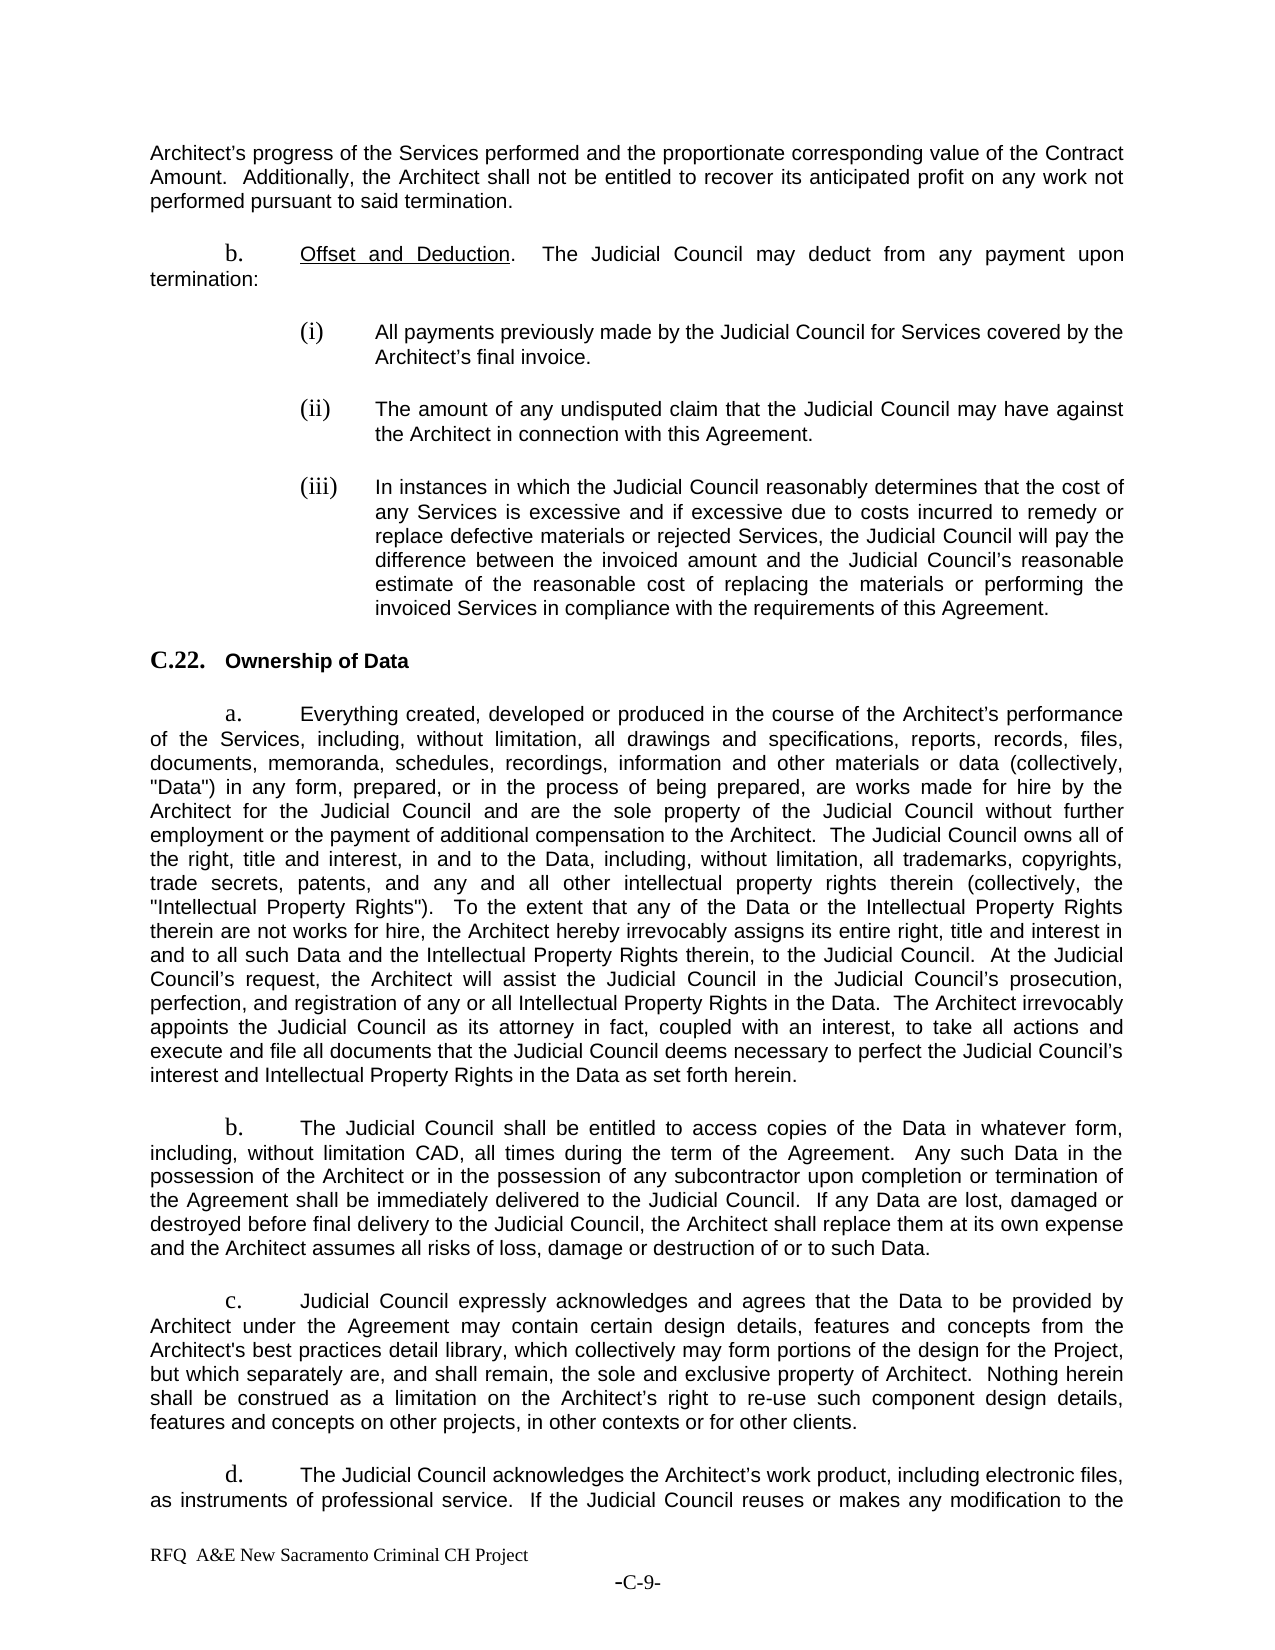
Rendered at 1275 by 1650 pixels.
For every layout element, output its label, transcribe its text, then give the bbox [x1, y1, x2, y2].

text The Judicial Council shall be entitled to access copies of the Data in whatever form, including, without limitation CAD, all times during the term of the Agreement. Any such Data in the possession of the Architect or in the possession of any subcontractor upon completion or termination of the Agreement shall be immediately delivered to the Judicial Council. If any Data are lost, damaged or destroyed before final delivery to the Judicial Council, the Architect shall replace them at its own expense and the Architect assumes all risks of loss, damage or destruction of or to such Data. [150, 1112, 1125, 1260]
text Judicial Council expressly acknowledges and agrees that the Data to be provided by Architect under the Agreement may contain certain design details, features and concepts from the Architect's best practices detail library, which collectively may form portions of the design for the Project, but which separately are, and shall remain, the sole and exclusive property of Architect. Nothing herein shall be construed as a limitation on the Architect’s right to re-use such component design details, features and concepts on other projects, in other contexts or for other clients. [150, 1285, 1125, 1434]
text Offset and Deduction. The Judicial Council may deduct from any payment upon termination: [150, 238, 1125, 291]
text The amount of any undisputed claim that the Judicial Council may have against the Architect in connection with this Agreement. [300, 393, 1125, 446]
text All payments previously made by the Judicial Council for Services covered by the Architect’s final invoice. [300, 316, 1125, 368]
text In instances in which the Judicial Council reasonably determines that the cost of any Services is excessive and if excessive due to costs incurred to remedy or replace defective materials or rejected Services, the Judicial Council will pay the difference between the invoiced amount and the Judicial Council’s reasonable estimate of the reasonable cost of replacing the materials or performing the invoiced Services in compliance with the requirements of this Agreement. [300, 471, 1125, 620]
text Ownership of Data [150, 645, 1125, 673]
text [150, 141, 1125, 213]
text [150, 1459, 1125, 1511]
text Everything created, developed or produced in the course of the Architect’s performance of the Services, including, without limitation, all drawings and specifications, reports, records, files, documents, memoranda, schedules, recordings, information and other materials or data (collectively, "Data") in any form, prepared, or in the process of being prepared, are works made for hire by the Architect for the Judicial Council and are the sole property of the Judicial Council without further employment or the payment of additional compensation to the Architect. The Judicial Council owns all of the right, title and interest, in and to the Data, including, without limitation, all trademarks, copyrights, trade secrets, patents, and any and all other intellectual property rights therein (collectively, the "Intellectual Property Rights"). To the extent that any of the Data or the Intellectual Property Rights therein are not works for hire, the Architect hereby irrevocably assigns its entire right, title and interest in and to all such Data and the Intellectual Property Rights therein, to the Judicial Council. At the Judicial Council’s request, the Architect will assist the Judicial Council in the Judicial Council’s prosecution, perfection, and registration of any or all Intellectual Property Rights in the Data. The Architect irrevocably appoints the Judicial Council as its attorney in fact, coupled with an interest, to take all actions and execute and file all documents that the Judicial Council deems necessary to perfect the Judicial Council’s interest and Intellectual Property Rights in the Data as set forth herein. [150, 698, 1125, 1087]
